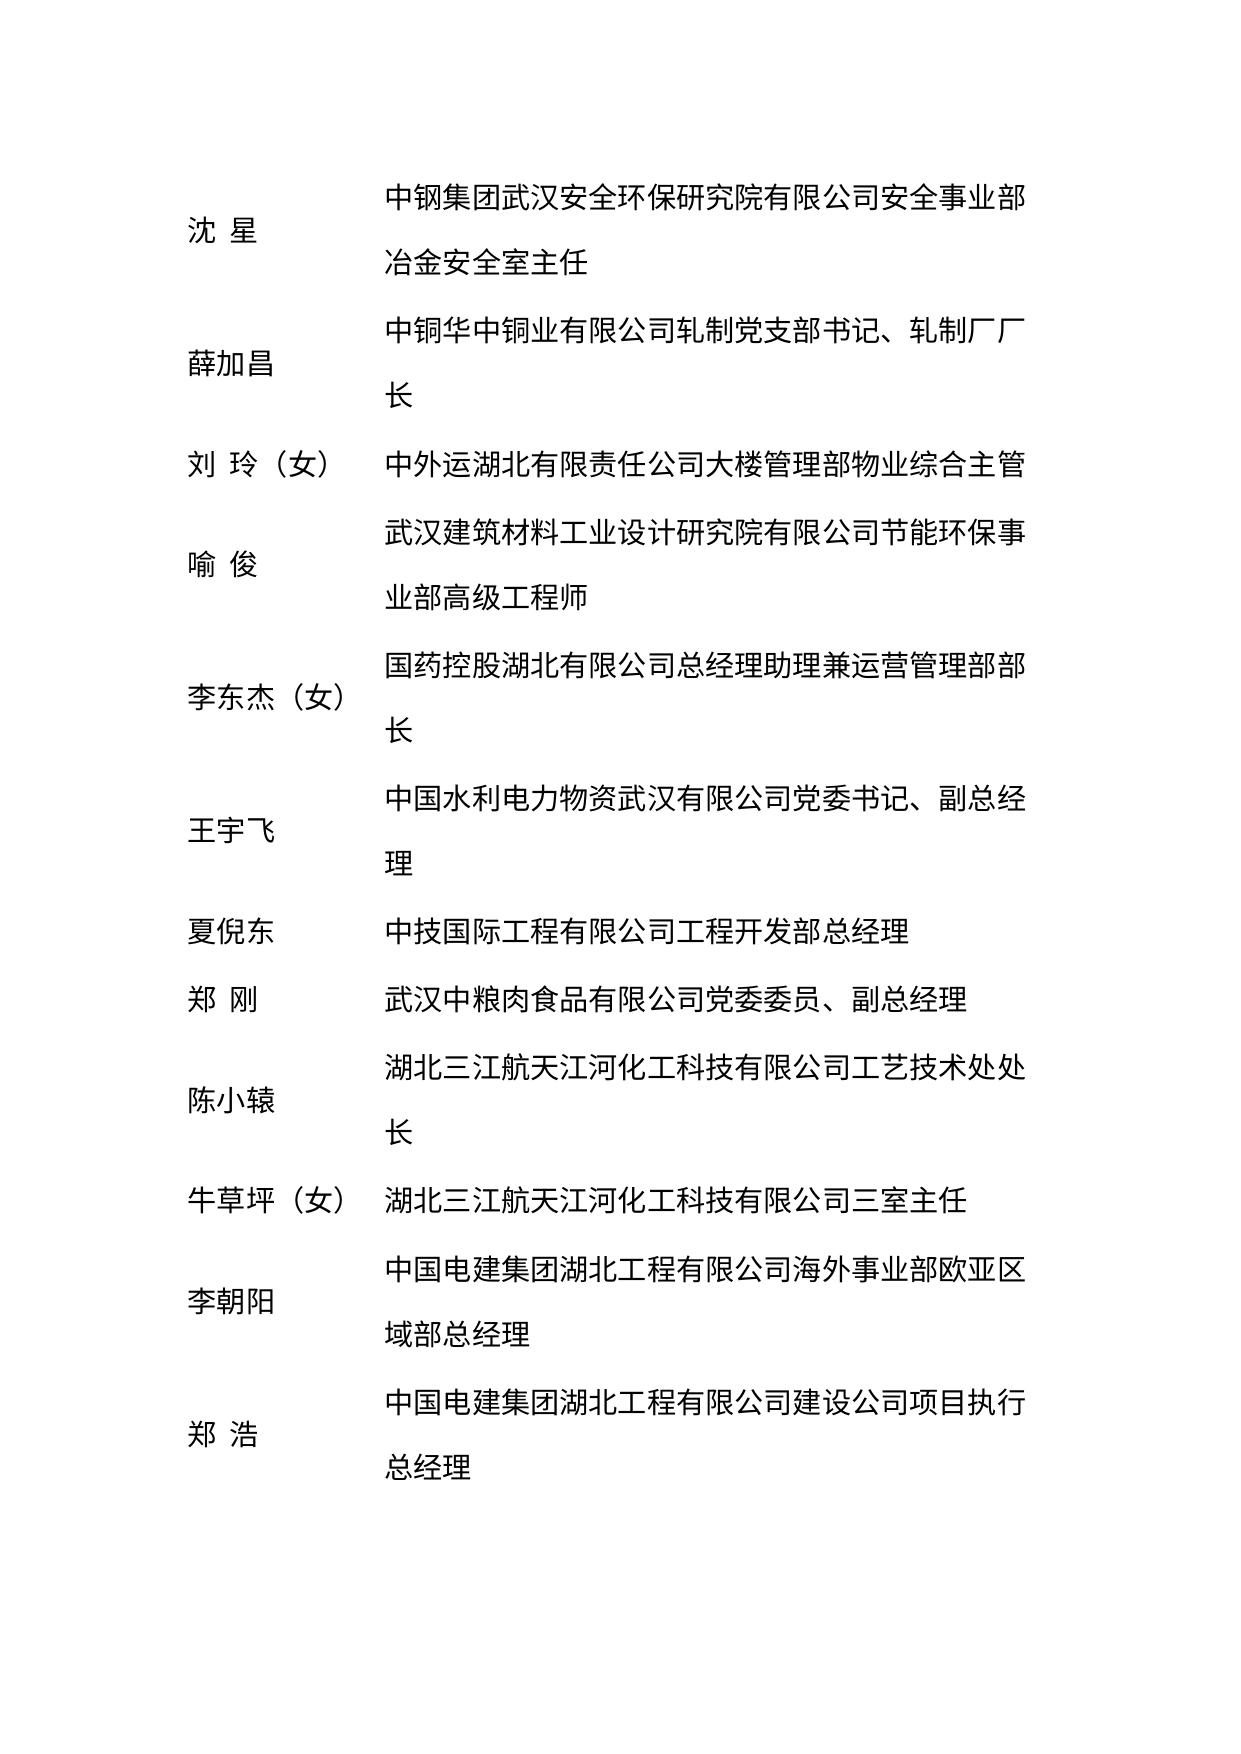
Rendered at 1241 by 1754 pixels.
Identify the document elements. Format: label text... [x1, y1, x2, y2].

table_cell 薛加昌 [186, 295, 383, 428]
table_cell 中国电建集团湖北工程有限公司建设公司项目执行总经理 [383, 1366, 1054, 1499]
table_cell 湖北三江航天江河化工科技有限公司工艺技术处处长 [383, 1032, 1054, 1165]
table_cell 郑 刚 [186, 964, 383, 1032]
table_cell 中钢集团武汉安全环保研究院有限公司安全事业部冶金安全室主任 [383, 162, 1054, 295]
table_cell 李朝阳 [186, 1233, 383, 1366]
table_cell 李东杰（女） [186, 630, 383, 763]
table_cell 王宇飞 [186, 763, 383, 896]
table_cell 湖北三江航天江河化工科技有限公司三室主任 [383, 1165, 1054, 1233]
table_cell 武汉建筑材料工业设计研究院有限公司节能环保事业部高级工程师 [383, 496, 1054, 629]
table_cell 中技国际工程有限公司工程开发部总经理 [383, 896, 1054, 964]
table_cell 中外运湖北有限责任公司大楼管理部物业综合主管 [383, 428, 1054, 496]
table_cell 夏倪东 [186, 896, 383, 964]
table_cell 陈小辕 [186, 1032, 383, 1165]
table_cell 喻 俊 [186, 496, 383, 629]
table_cell 武汉中粮肉食品有限公司党委委员、副总经理 [383, 964, 1054, 1032]
table_cell 中铜华中铜业有限公司轧制党支部书记、轧制厂厂长 [383, 295, 1054, 428]
table_cell 牛草坪（女） [186, 1165, 383, 1233]
table_cell 刘 玲（女） [186, 428, 383, 496]
table_cell 郑 浩 [186, 1366, 383, 1499]
table_cell 国药控股湖北有限公司总经理助理兼运营管理部部长 [383, 630, 1054, 763]
table_cell 中国电建集团湖北工程有限公司海外事业部欧亚区域部总经理 [383, 1233, 1054, 1366]
table_cell 中国水利电力物资武汉有限公司党委书记、副总经理 [383, 763, 1054, 896]
table_cell 沈 星 [186, 162, 383, 295]
